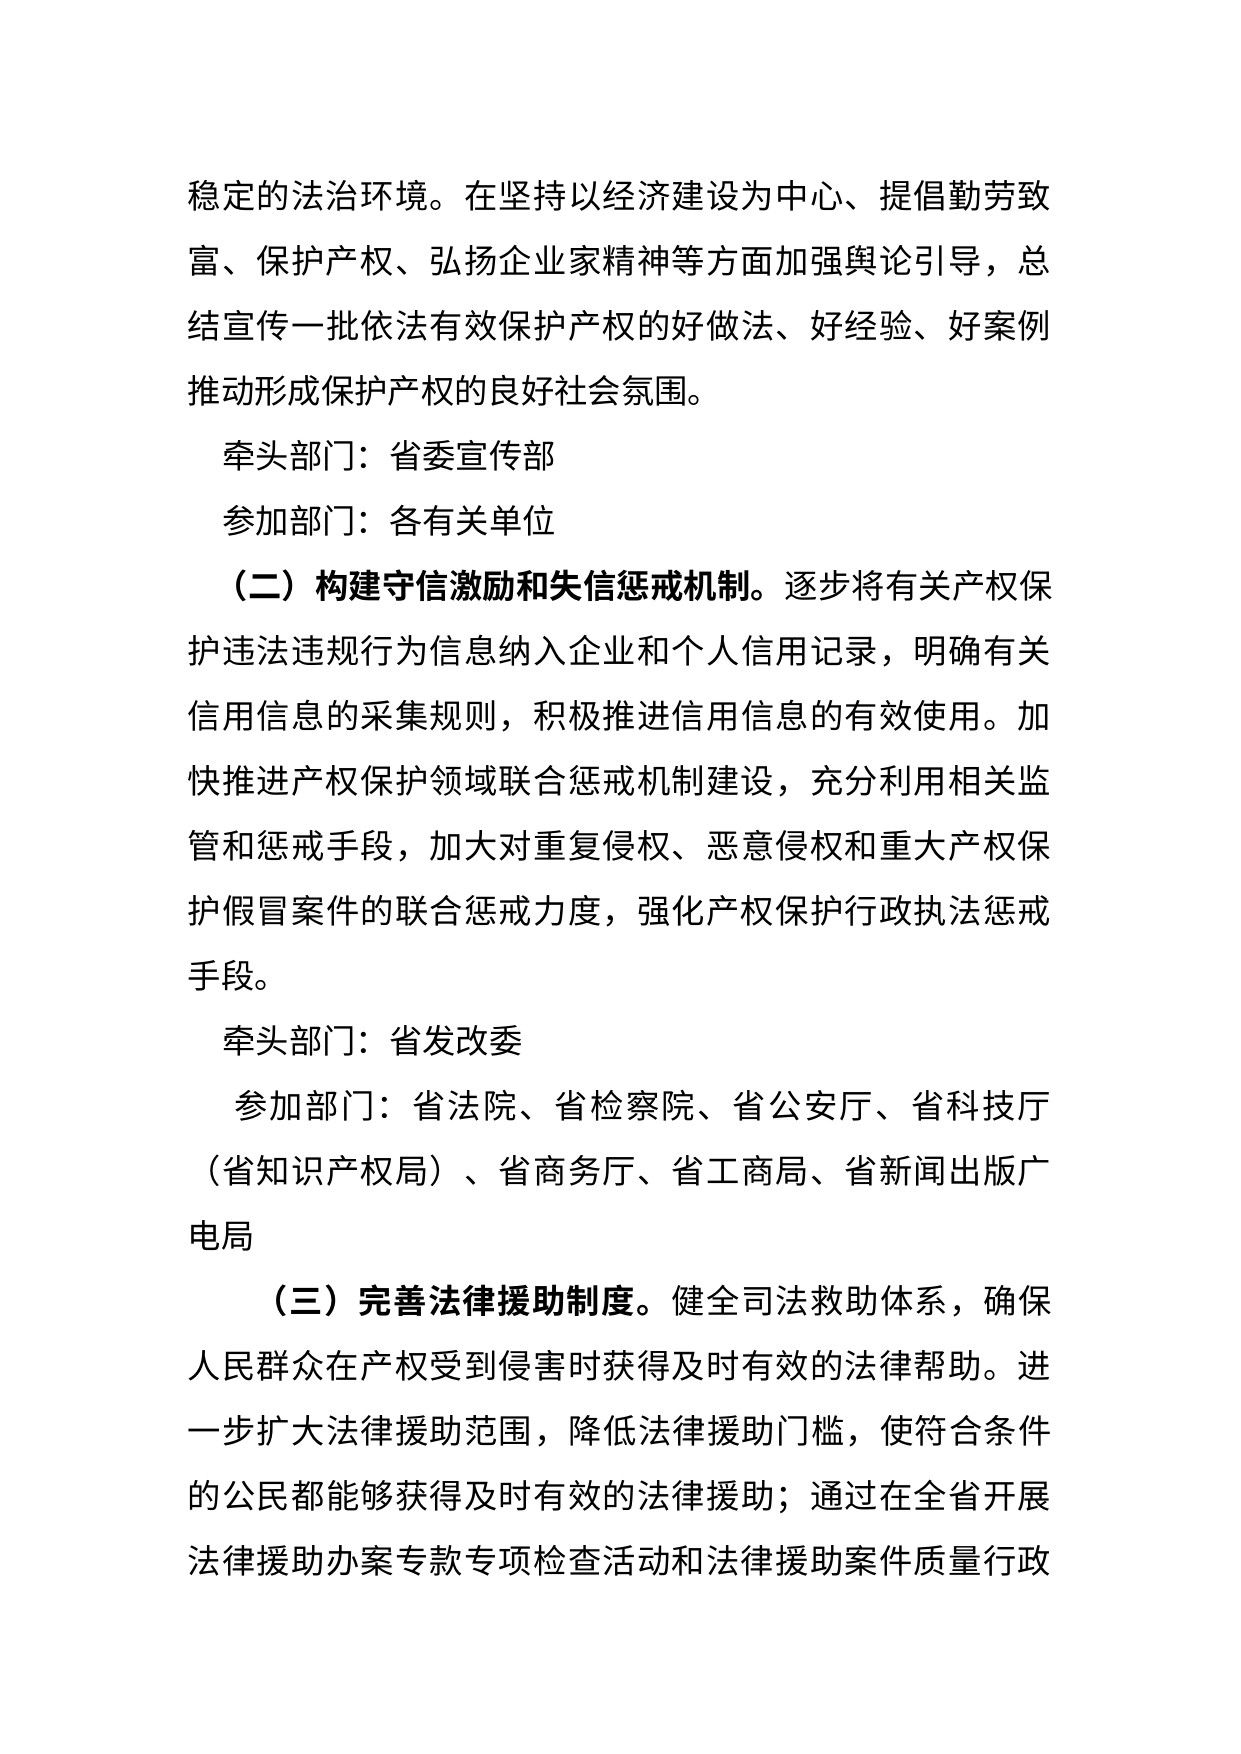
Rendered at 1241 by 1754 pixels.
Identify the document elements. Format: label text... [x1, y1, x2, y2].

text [187, 162, 1053, 422]
text 参加部门：各有关单位 [187, 487, 1053, 552]
text 参加部门：省法院、省检察院、省公安厅、省科技厅（省知识产权局）、省商务厅、省工商局、省新闻出版广电局 [187, 1072, 1053, 1267]
text （二）构建守信激励和失信惩戒机制。逐步将有关产权保护违法违规行为信息纳入企业和个人信用记录，明确有关信用信息的采集规则，积极推进信用信息的有效使用。加快推进产权保护领域联合惩戒机制建设，充分利用相关监管和惩戒手段，加大对重复侵权、恶意侵权和重大产权保护假冒案件的联合惩戒力度，强化产权保护行政执法惩戒手段。 [187, 552, 1053, 1007]
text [187, 1267, 1053, 1592]
text 牵头部门：省委宣传部 [187, 422, 1053, 487]
text 牵头部门：省发改委 [187, 1007, 1053, 1072]
